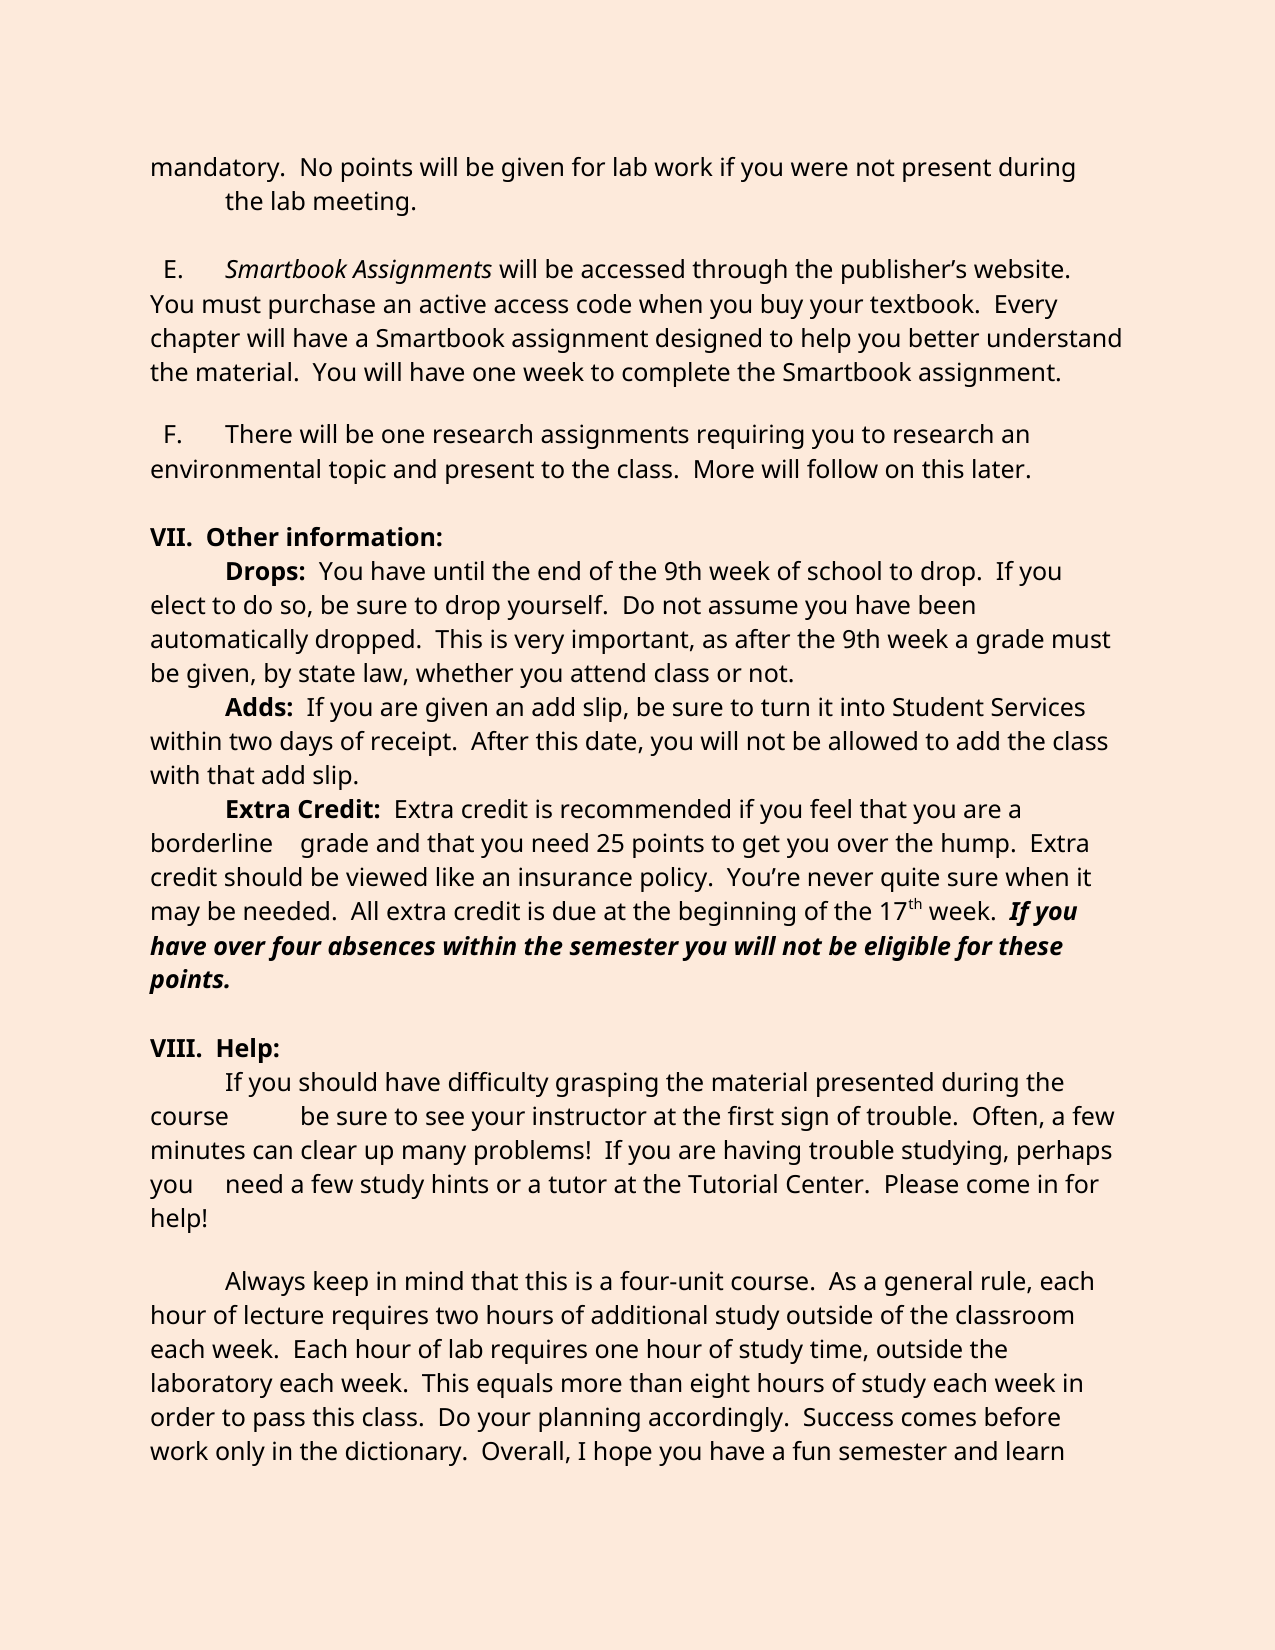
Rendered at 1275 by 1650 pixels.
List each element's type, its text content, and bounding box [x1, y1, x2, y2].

text VIII. Help: [150, 1030, 1125, 1064]
text E. Smartbook Assignments will be accessed through the publisher’s website. You must purchase an active access code when you buy your textbook. Every chapter will have a Smartbook assignment designed to help you better understand the material. You will have one week to complete the Smartbook assignment. [150, 252, 1125, 388]
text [150, 150, 1125, 218]
text VII. Other information: [150, 519, 1125, 553]
text Drops: You have until the end of the 9th week of school to drop. If you elect to do so, be sure to drop yourself. Do not assume you have been automatically dropped. This is very important, as after the 9th week a grade must be given, by state law, whether you attend class or not. [150, 553, 1125, 690]
text Extra Credit: Extra credit is recommended if you feel that you are a borderline grade and that you need 25 points to get you over the hump. Extra credit should be viewed like an insurance policy. You’re never quite sure when it may be needed. All extra credit is due at the beginning of the 17th week. If you have over four absences within the semester you will not be eligible for these points. [150, 792, 1125, 996]
text If you should have difficulty grasping the material presented during the course be sure to see your instructor at the first sign of trouble. Often, a few minutes can clear up many problems! If you are having trouble studying, perhaps you need a few study hints or a tutor at the Tutorial Center. Please come in for help! [150, 1064, 1125, 1235]
text F. There will be one research assignments requiring you to research an environmental topic and present to the class. More will follow on this later. [150, 417, 1125, 485]
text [150, 1263, 1125, 1468]
text Adds: If you are given an add slip, be sure to turn it into Student Services within two days of receipt. After this date, you will not be allowed to add the class with that add slip. [150, 690, 1125, 792]
